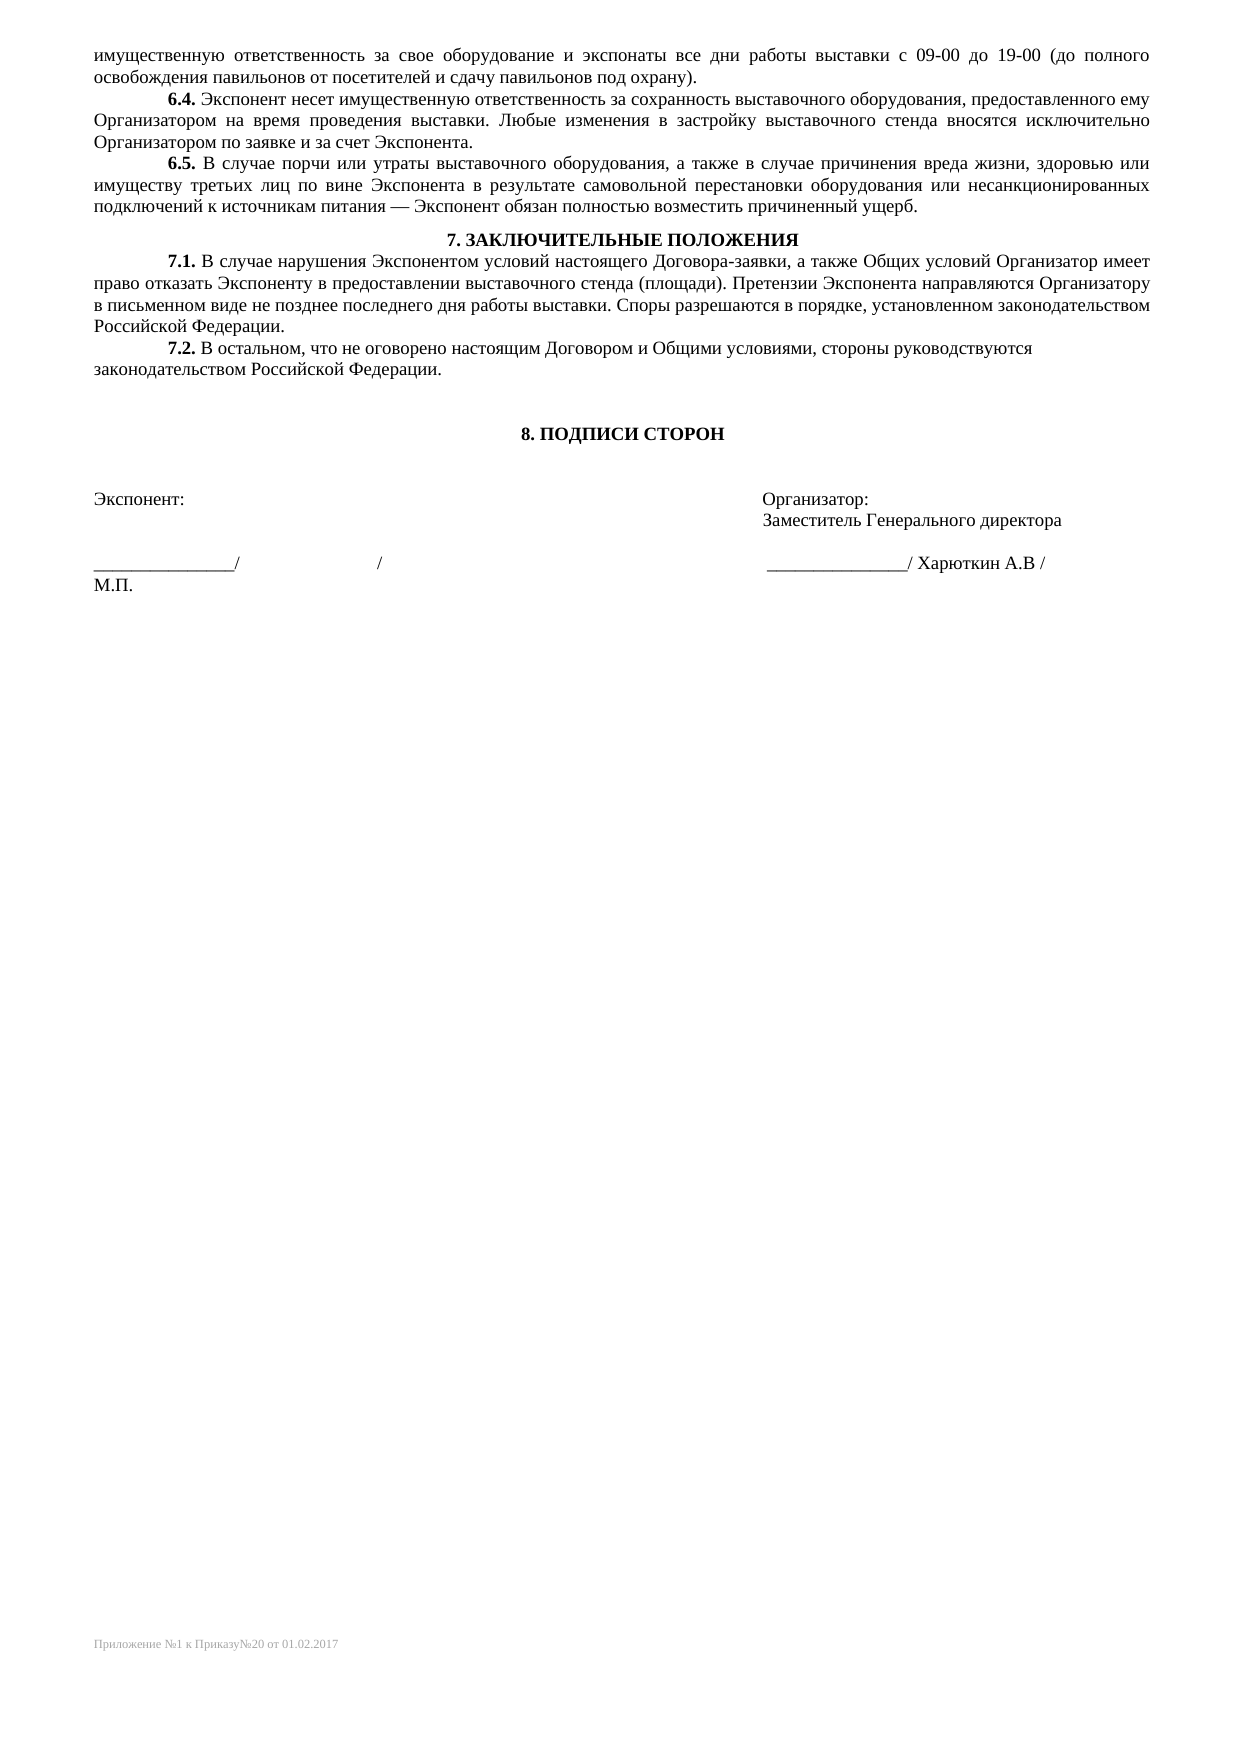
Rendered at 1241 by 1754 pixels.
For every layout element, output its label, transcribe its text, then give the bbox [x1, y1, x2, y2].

text 8. ПОДПИСИ СТОРОН [94, 423, 1152, 444]
text Заместитель Генерального директора [94, 509, 1152, 531]
text 6.4. Экспонент несет имущественную ответственность за сохранность выставочного оборудования, предоставленного ему Организатором на время проведения выставки. Любые изменения в застройку выставочного стенда вносятся исключительно Организатором по заявке и за счет Экспонента. [94, 87, 1152, 152]
text Экспонент: Организатор: [94, 488, 1152, 509]
text 6.5. В случае порчи или утраты выставочного оборудования, а также в случае причинения вреда жизни, здоровью или имуществу третьих лиц по вине Экспонента в результате самовольной перестановки оборудования или несанкционированных подключений к источникам питания — Экспонент обязан полностью возместить причиненный ущерб. [94, 152, 1152, 217]
text 7.2. В остальном, что не оговорено настоящим Договором и Общими условиями, стороны руководствуются законодательством Российской Федерации. [94, 337, 1152, 380]
text 7. ЗАКЛЮЧИТЕЛЬНЫЕ ПОЛОЖЕНИЯ [94, 229, 1152, 250]
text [94, 44, 1152, 87]
text _______________/ / _______________/ Харюткин А.В / [94, 552, 1152, 574]
text 7.1. В случае нарушения Экспонентом условий настоящего Договора-заявки, а также Общих условий Организатор имеет право отказать Экспоненту в предоставлении выставочного стенда (площади). Претензии Экспонента направляются Организатору в письменном виде не позднее последнего дня работы выставки. Споры разрешаются в порядке, установленном законодательством Российской Федерации. [94, 250, 1152, 337]
text М.П. [94, 574, 1152, 595]
